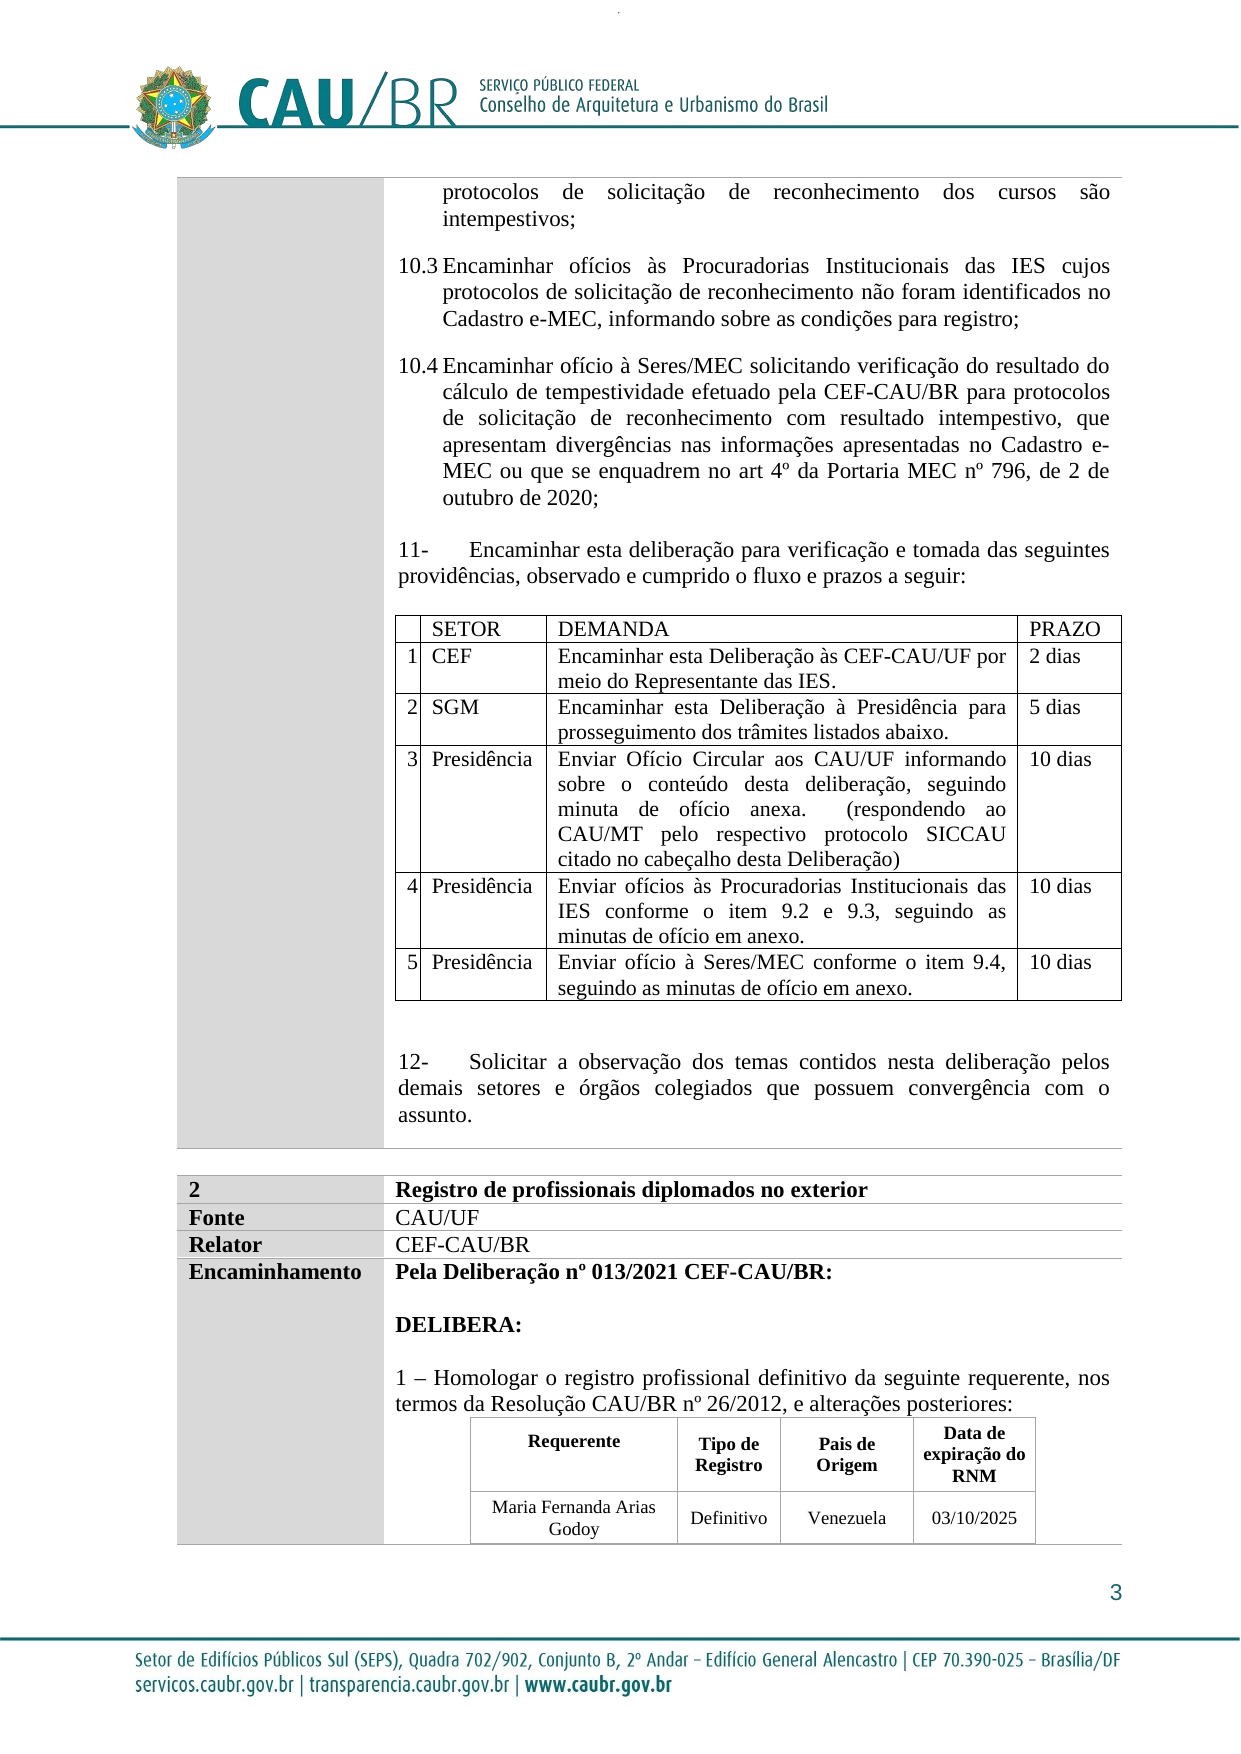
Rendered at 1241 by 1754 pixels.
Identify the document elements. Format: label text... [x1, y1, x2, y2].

table_cell Fonte [177, 1204, 384, 1230]
table_cell Relator [177, 1231, 384, 1257]
table_cell Encaminhamento [177, 178, 384, 1148]
table_cell Encaminhamento [177, 1259, 384, 1544]
picture [0, 1632, 1240, 1751]
table_header Registro de profissionais diplomados no exterior [384, 1176, 1122, 1203]
picture [0, 2, 1241, 181]
table_cell CAU/UF [384, 1204, 1122, 1230]
table_cell CEF-CAU/BR [384, 1231, 1122, 1257]
table_header 2 [177, 1176, 384, 1203]
